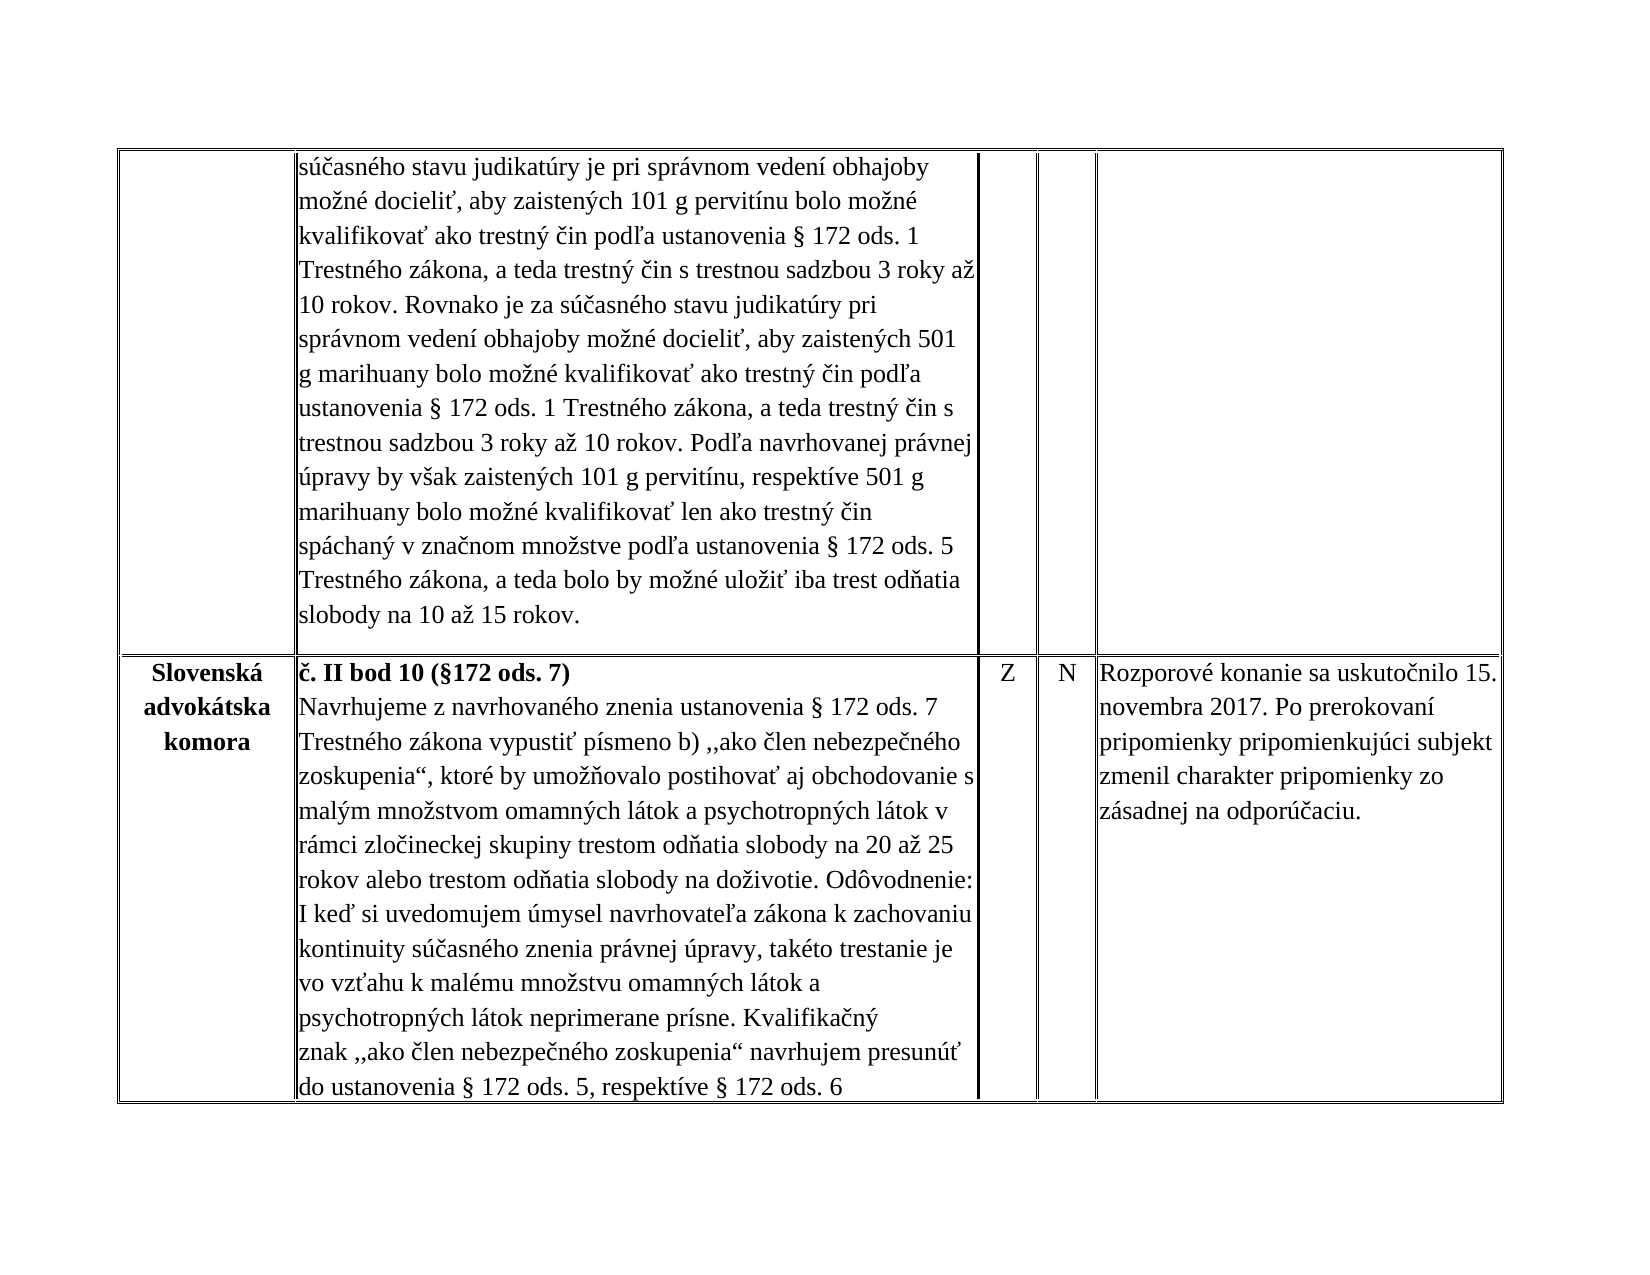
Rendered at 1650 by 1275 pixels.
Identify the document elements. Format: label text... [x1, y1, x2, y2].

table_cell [1097, 654, 1502, 1101]
table_cell N [1038, 151, 1097, 654]
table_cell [118, 654, 296, 1101]
table_cell Z [978, 151, 1038, 654]
table_cell Z [978, 657, 1038, 1101]
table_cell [296, 657, 978, 1101]
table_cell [296, 151, 978, 654]
table_cell N [1038, 657, 1097, 1101]
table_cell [1097, 151, 1501, 654]
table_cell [118, 149, 296, 654]
